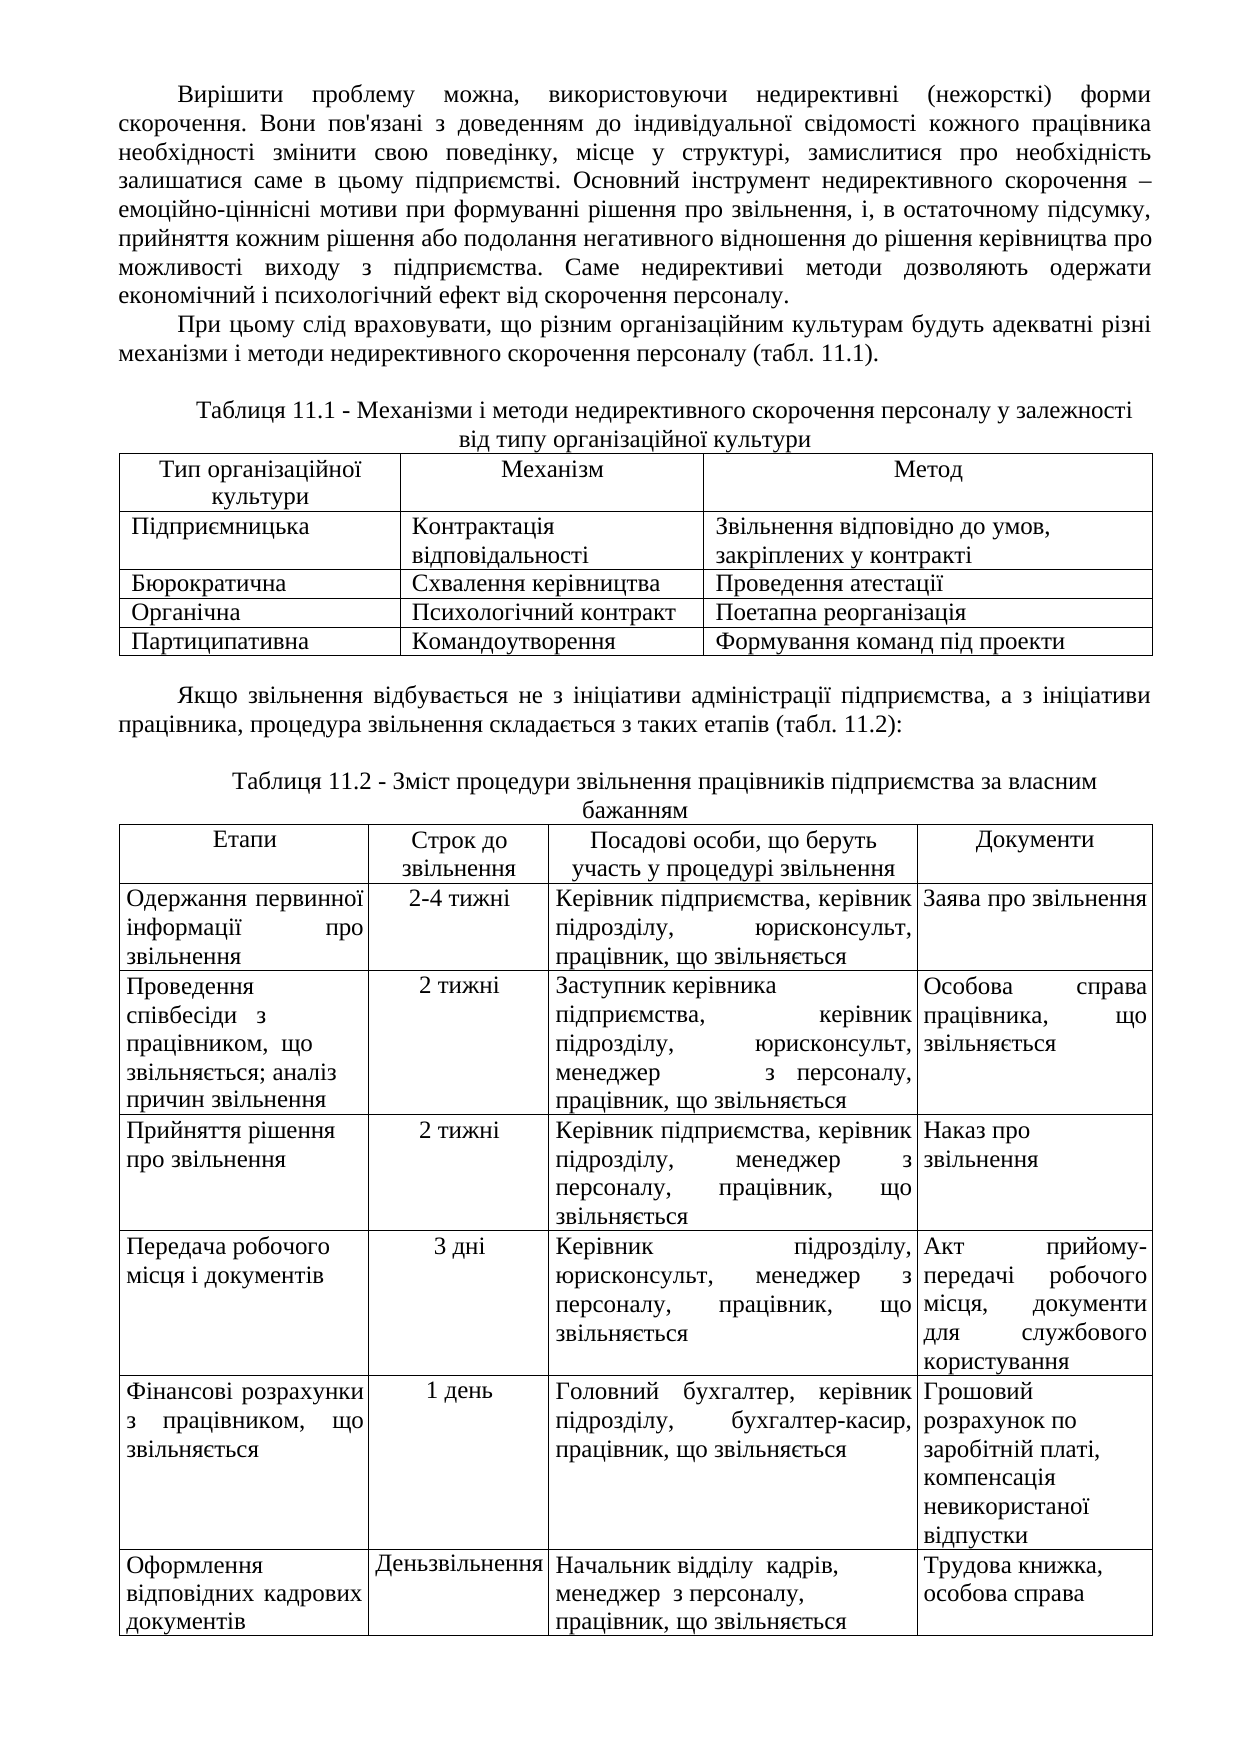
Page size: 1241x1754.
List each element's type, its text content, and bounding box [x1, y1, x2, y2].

table_cell Оформлення відповідних кадрових документів [120, 1550, 368, 1635]
text Вирішити проблему можна, використовуючи недирективні (нежорсткі) форми скорочення. Вони пов'язані з доведенням до індивідуальної свідомості кожного працівника необхідності змінити свою поведінку, місце у структурі, замислитися про необхідність залишатися саме в цьому підприємстві. Основний інструмент недирективного скорочення – емоційно-ціннісні мотиви при формуванні рішення про звільнення, і, в остаточному підсумку, прийняття кожним рішення або подолання негативного відношення до рішення керівництва про можливості виходу з підприємства. Саме недирективиі методи дозволяють одержати економічний і психологічний ефект від скорочення персоналу. [118, 79, 1152, 309]
table_cell Грошовий розрахунок по заробітній платі, компенсація невикористаної відпустки [918, 1376, 1152, 1549]
table_header Документи [918, 825, 1152, 883]
table_cell Наказ про звільнення [918, 1115, 1152, 1230]
table_cell 2 тижні [369, 1115, 548, 1230]
table_cell Трудова книжка, особова справа [918, 1550, 1152, 1635]
table_cell Особова справа працівника, що звільняється [918, 971, 1152, 1114]
table_cell Керівник підприємства, керівник підрозділу, юрисконсульт, працівник, що звільняється [549, 884, 917, 970]
table_header Строк до звільнення [369, 825, 548, 883]
table_cell Заступник керівника підприємства, керівник підрозділу, юрисконсульт, менеджер з персоналу, працівник, що звільняється [549, 971, 917, 1114]
table_cell 3 дні [369, 1231, 548, 1375]
table_cell Акт прийому- передачі робочого місця, документи для службового користування [918, 1231, 1152, 1375]
table_cell Контрактація відповідальності [401, 512, 703, 569]
table_cell Проведення співбесіди з працівником, що звільняється; аналіз причин звільнення [120, 971, 368, 1114]
table_header Метод [704, 454, 1152, 511]
table_header Механізм [401, 454, 703, 511]
table_cell Передача робочого місця і документів [120, 1231, 368, 1375]
table_cell Фінансові розрахунки з працівником, що звільняється [120, 1376, 368, 1549]
table_cell Поетапна реорганізація [704, 599, 1152, 627]
table_cell Органічна [120, 599, 400, 627]
table_cell Керівник підрозділу, юрисконсульт, менеджер з персоналу, працівник, що звільняється [549, 1231, 917, 1375]
table_cell Партиципативна [120, 628, 400, 655]
text При цьому слід враховувати, що різним організаційним культурам будуть адекватні різні механізми і методи недирективного скорочення персоналу (табл. 11.1). [118, 309, 1152, 367]
table_header Посадові особи, що беруть участь у процедурі звільнення [549, 825, 917, 883]
text бажанням [107, 795, 1163, 824]
table_cell Одержання первинної інформації про звільнення [120, 884, 368, 970]
table_cell Начальник відділу кадрів, менеджер з персоналу, працівник, що звільняється [549, 1550, 917, 1635]
table_cell Проведення атестації [704, 570, 1152, 598]
text Таблиця 11.1 - Механізми і методи недирективного скорочення персоналу у залежності від типу організаційної культури [196, 395, 1134, 453]
table_cell Командоутворення [401, 628, 703, 655]
table_header Етапи [120, 825, 368, 883]
table_cell Керівник підприємства, керівник підрозділу, менеджер з персоналу, працівник, що звільняється [549, 1115, 917, 1230]
text Якщо звільнення відбувається не з ініціативи адміністрації підприємства, а з ініціативи працівника, процедура звільнення складається з таких етапів (табл. 11.2): [118, 680, 1152, 737]
table_cell Звільнення відповідно до умов, закріплених у контракті [704, 512, 1152, 569]
table_cell Психологічний контракт [401, 599, 703, 627]
table_cell 1 день [369, 1376, 548, 1549]
table_cell Заява про звільнення [918, 884, 1152, 970]
table_cell Підприємницька [120, 512, 400, 569]
table_cell 2-4 тижні [369, 884, 548, 970]
table_cell Схвалення керівництва [401, 570, 703, 598]
table_cell Деньзвільнення [369, 1550, 548, 1635]
text Таблиця 11.2 - Зміст процедури звільнення працівників підприємства за власним [166, 766, 1163, 795]
table_cell Головний бухгалтер, керівник підрозділу, бухгалтер-касир, працівник, що звільняється [549, 1376, 917, 1549]
table_header Тип організаційної культури [120, 454, 400, 511]
table_cell Бюрократична [120, 570, 400, 598]
table_cell 2 тижні [369, 971, 548, 1114]
table_cell Прийняття рішення про звільнення [120, 1115, 368, 1230]
table_cell Формування команд під проекти [704, 628, 1152, 655]
